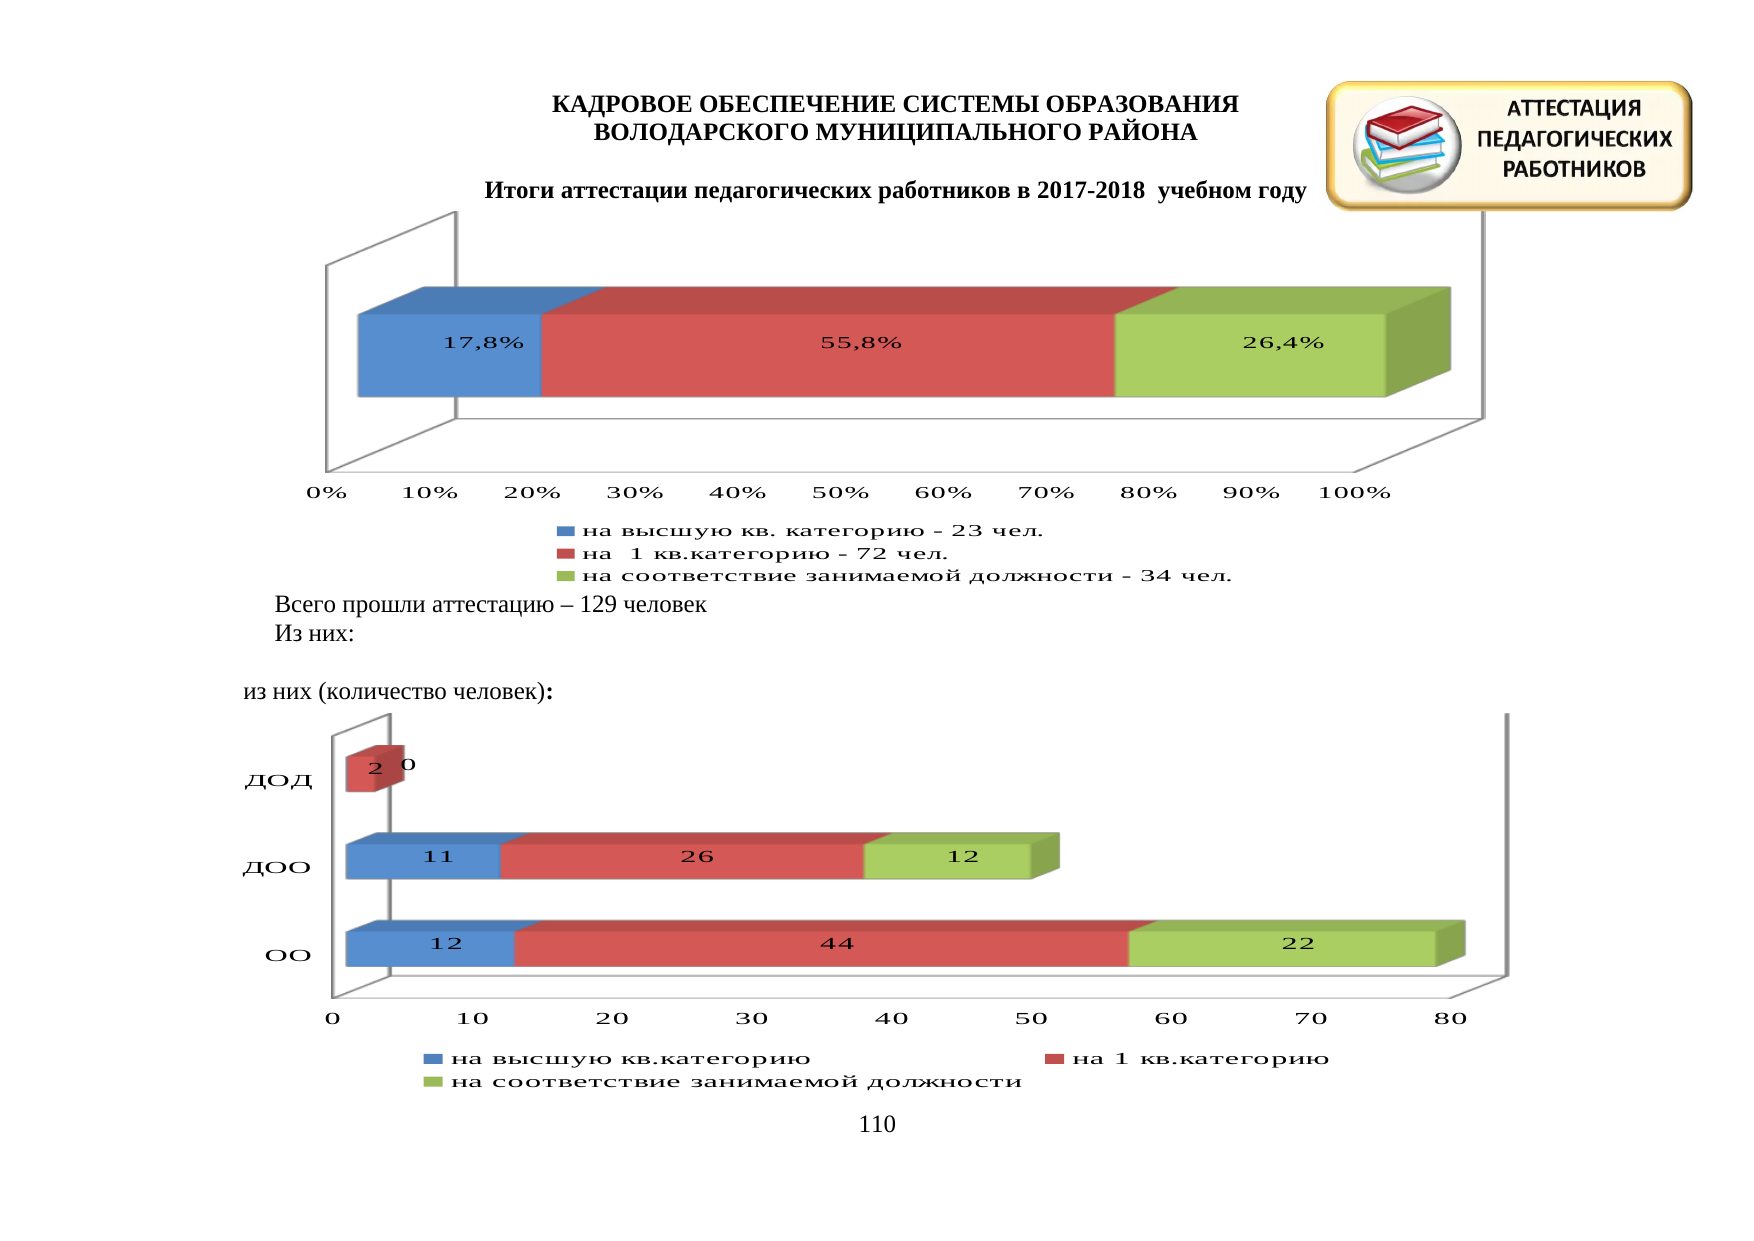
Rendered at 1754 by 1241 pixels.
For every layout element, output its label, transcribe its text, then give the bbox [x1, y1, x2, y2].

picture [1324, 80, 1694, 213]
text КАДРОВОЕ ОБЕСПЕЧЕНИЕ СИСТЕМЫ ОБРАЗОВАНИЯ [156, 89, 1636, 117]
text Из них: [118, 618, 1636, 647]
text Итоги аттестации педагогических работников в 2017-2018 учебном году [156, 175, 1636, 204]
text Всего прошли аттестацию – 129 человек [118, 589, 1636, 618]
text ВОЛОДАРСКОГО МУНИЦИПАЛЬНОГО РАЙОНА [156, 117, 1636, 146]
text из них (количество человек): [118, 676, 1636, 704]
